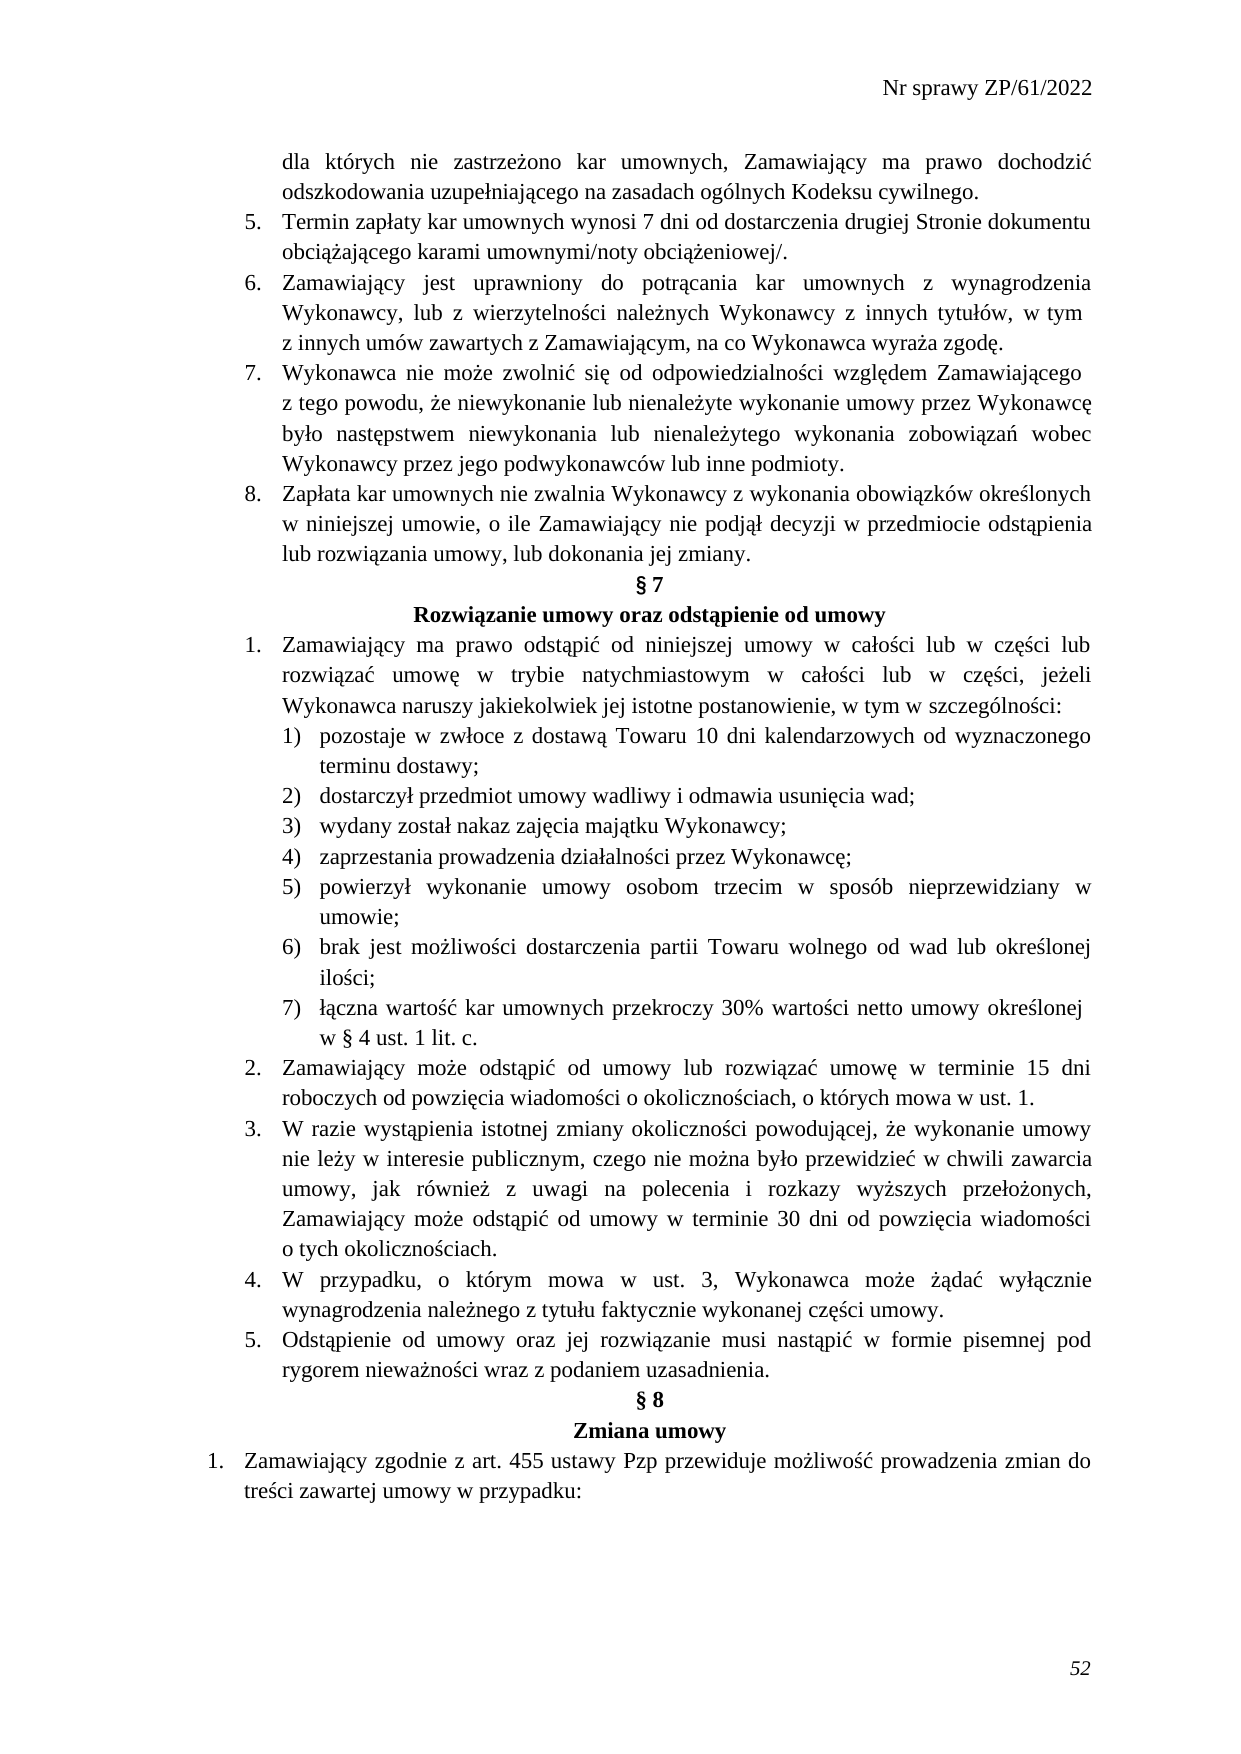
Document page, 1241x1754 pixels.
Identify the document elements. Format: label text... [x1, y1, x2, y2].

list wydany został nakaz zajęcia majątku Wykonawcy; [282, 812, 1092, 839]
list Zamawiający ma prawo odstąpić od niniejszej umowy w całości lub w części lub rozwiązać umowę w trybie natychmiastowym w całości lub w części, jeżeli Wykonawca naruszy jakiekolwiek jej istotne postanowienie, w tym w szczególności: [244, 631, 1092, 718]
text Zmiana umowy [207, 1417, 1092, 1443]
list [244, 148, 1092, 204]
list W razie wystąpienia istotnej zmiany okoliczności powodującej, że wykonanie umowy nie leży w interesie publicznym, czego nie można było przewidzieć w chwili zawarcia umowy, jak również z uwagi na polecenia i rozkazy wyższych przełożonych, Zamawiający może odstąpić od umowy w terminie 30 dni od powzięcia wiadomości o tych okolicznościach. [244, 1114, 1092, 1262]
list zaprzestania prowadzenia działalności przez Wykonawcę; [282, 843, 1092, 869]
list Zapłata kar umownych nie zwalnia Wykonawcy z wykonania obowiązków określonych w niniejszej umowie, o ile Zamawiający nie podjął decyzji w przedmiocie odstąpienia lub rozwiązania umowy, lub dokonania jej zmiany. [244, 480, 1092, 567]
list Zamawiający może odstąpić od umowy lub rozwiązać umowę w terminie 15 dni roboczych od powzięcia wiadomości o okolicznościach, o których mowa w ust. 1. [244, 1054, 1092, 1111]
list dostarczył przedmiot umowy wadliwy i odmawia usunięcia wad; [282, 782, 1092, 809]
text § 8 [207, 1386, 1092, 1413]
list brak jest możliwości dostarczenia partii Towaru wolnego od wad lub określonej ilości; [282, 933, 1092, 990]
list powierzył wykonanie umowy osobom trzecim w sposób nieprzewidziany w umowie; [282, 873, 1092, 929]
list W przypadku, o którym mowa w ust. 3, Wykonawca może żądać wyłącznie wynagrodzenia należnego z tytułu faktycznie wykonanej części umowy. [244, 1266, 1092, 1322]
list Zamawiający zgodnie z art. 455 ustawy Pzp przewiduje możliwość prowadzenia zmian do treści zawartej umowy w przypadku: [207, 1447, 1092, 1503]
list Zamawiający jest uprawniony do potrącania kar umownych z wynagrodzenia Wykonawcy, lub z wierzytelności należnych Wykonawcy z innych tytułów, w tym z innych umów zawartych z Zamawiającym, na co Wykonawca wyraża zgodę. [244, 268, 1092, 355]
list Wykonawca nie może zwolnić się od odpowiedzialności względem Zamawiającego z tego powodu, że niewykonanie lub nienależyte wykonanie umowy przez Wykonawcę było następstwem niewykonania lub nienależytego wykonania zobowiązań wobec Wykonawcy przez jego podwykonawców lub inne podmioty. [244, 359, 1092, 476]
text Rozwiązanie umowy oraz odstąpienie od umowy [207, 601, 1092, 627]
list Odstąpienie od umowy oraz jej rozwiązanie musi nastąpić w formie pisemnej pod rygorem nieważności wraz z podaniem uzasadnienia. [244, 1326, 1092, 1383]
text 7 [207, 571, 1092, 597]
list pozostaje w zwłoce z dostawą Towaru 10 dni kalendarzowych od wyznaczonego terminu dostawy; [282, 722, 1092, 778]
list łączna wartość kar umownych przekroczy 30% wartości netto umowy określonej w § 4 ust. 1 lit. c. [282, 994, 1092, 1050]
list Termin zapłaty kar umownych wynosi 7 dni od dostarczenia drugiej Stronie dokumentu obciążającego karami umownymi/noty obciążeniowej/. [244, 208, 1092, 265]
